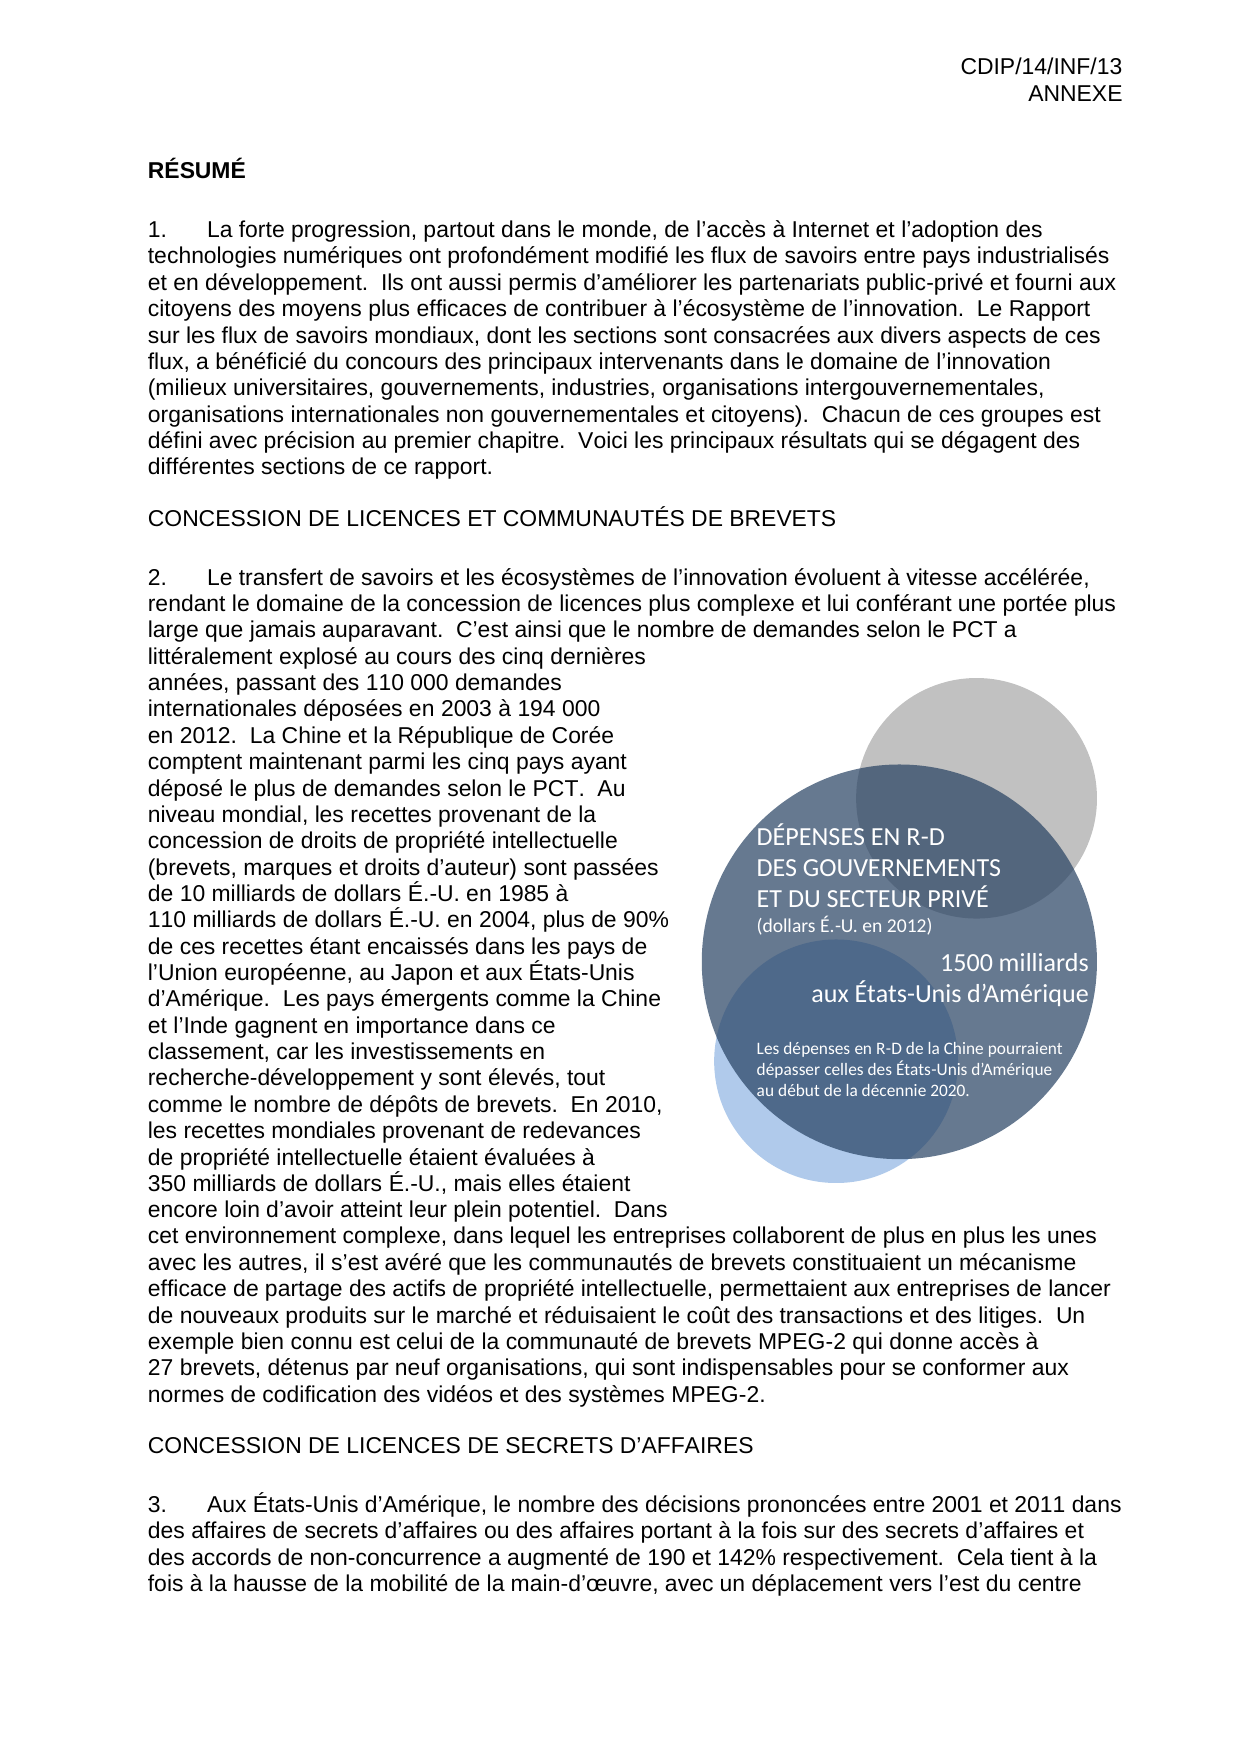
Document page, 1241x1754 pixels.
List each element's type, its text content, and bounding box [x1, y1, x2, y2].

text Le transfert de savoirs et les écosystèmes de l’innovation évoluent à vitesse accélérée, rendant le domaine de la concession de licences plus complexe et lui conférant une portée plus large que jamais auparavant. C’est ainsi que le nombre de demandes selon le PCT a littéralement explosé au cours des cinq dernières années, passant des 110 000 demandes internationales déposées en 2003 à 194 000 en 2012. La Chine et la République de Corée comptent maintenant parmi les cinq pays ayant déposé le plus de demandes selon le PCT. Au niveau mondial, les recettes provenant de la concession de droits de propriété intellectuelle (brevets, marques et droits d’auteur) sont passées de 10 milliards de dollars É.-U. en 1985 à 110 milliards de dollars É.-U. en 2004, plus de 90% de ces recettes étant encaissés dans les pays de l’Union européenne, au Japon et aux États-Unis d’Amérique. Les pays émergents comme la Chine et l’Inde gagnent en importance dans ce classement, car les investissements en recherche-développement y sont élevés, tout comme le nombre de dépôts de brevets. En 2010, les recettes mondiales provenant de redevances de propriété intellectuelle étaient évaluées à 350 milliards de dollars É.-U., mais elles étaient encore loin d’avoir atteint leur plein potentiel. Dans cet environnement complexe, dans lequel les entreprises collaborent de plus en plus les unes avec les autres, il s’est avéré que les communautés de brevets constituaient un mécanisme efficace de partage des actifs de propriété intellectuelle, permettaient aux entreprises de lancer de nouveaux produits sur le marché et réduisaient le coût des transactions et des litiges. Un exemple bien connu est celui de la communauté de brevets MPEG-2 qui donne accès à 27 brevets, détenus par neuf organisations, qui sont indispensables pour se conformer aux normes de codification des vidéos et des systèmes MPEG-2. [148, 564, 1122, 1407]
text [148, 1491, 1122, 1596]
list La forte progression, partout dans le monde, de l’accès à Internet et l’adoption des technologies numériques ont profondément modifié les flux de savoirs entre pays industrialisés et en développement. Ils ont aussi permis d’améliorer les partenariats public-privé et fourni aux citoyens des moyens plus efficaces de contribuer à l’écosystème de l’innovation. Le Rapport sur les flux de savoirs mondiaux, dont les sections sont consacrées aux divers aspects de ces flux, a bénéficié du concours des principaux intervenants dans le domaine de l’innovation (milieux universitaires, gouvernements, industries, organisations intergouvernementales, organisations internationales non gouvernementales et citoyens). Chacun de ces groupes est défini avec précision au premier chapitre. Voici les principaux résultats qui se dégagent des différentes sections de ce rapport. [148, 216, 1122, 480]
subtitle Concession de licences de secrets d’affaires [148, 1432, 1122, 1458]
subtitle Concession de licences et communautés de brevets [148, 505, 1122, 531]
subtitle Résumé [148, 157, 1122, 183]
